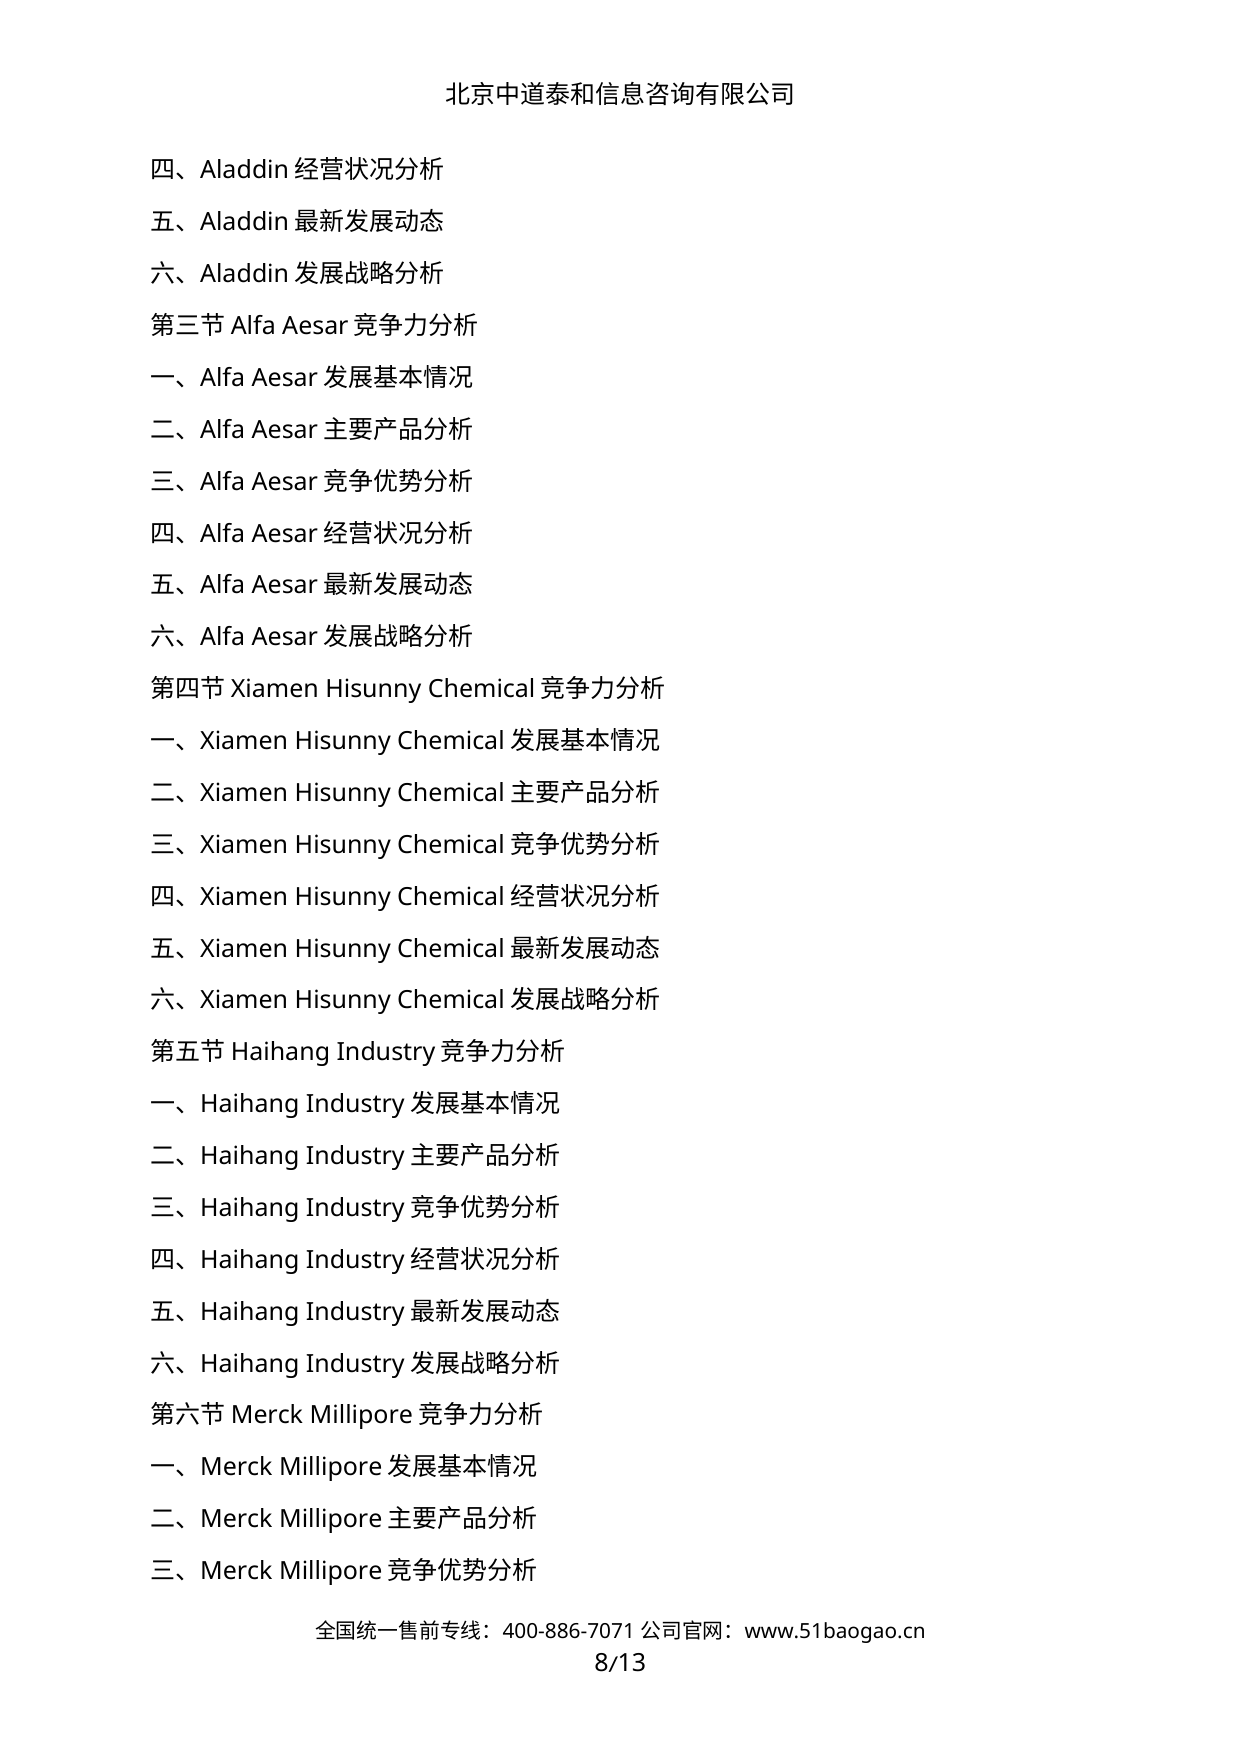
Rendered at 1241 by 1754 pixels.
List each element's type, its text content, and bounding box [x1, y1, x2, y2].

text 五、Xiamen Hisunny Chemical最新发展动态 [150, 928, 1090, 964]
text 第三节 Alfa Aesar竞争力分析 [150, 306, 1090, 342]
text 二、Xiamen Hisunny Chemical主要产品分析 [150, 772, 1090, 809]
text 五、Alfa Aesar最新发展动态 [150, 565, 1090, 601]
text 六、Alfa Aesar发展战略分析 [150, 617, 1090, 653]
text 三、Alfa Aesar竞争优势分析 [150, 461, 1090, 497]
text 五、Aladdin最新发展动态 [150, 202, 1090, 238]
text 二、Merck Millipore主要产品分析 [150, 1499, 1090, 1535]
text 六、Haihang Industry发展战略分析 [150, 1343, 1090, 1379]
text 六、Aladdin发展战略分析 [150, 254, 1090, 290]
text 三、Merck Millipore竞争优势分析 [150, 1551, 1090, 1587]
text 第四节 Xiamen Hisunny Chemical竞争力分析 [150, 669, 1090, 705]
text 一、Merck Millipore发展基本情况 [150, 1447, 1090, 1483]
text 第五节 Haihang Industry竞争力分析 [150, 1032, 1090, 1068]
text 五、Haihang Industry最新发展动态 [150, 1291, 1090, 1327]
text 二、Alfa Aesar主要产品分析 [150, 409, 1090, 446]
text 四、Xiamen Hisunny Chemical经营状况分析 [150, 876, 1090, 912]
text 三、Haihang Industry竞争优势分析 [150, 1187, 1090, 1224]
text 四、Aladdin经营状况分析 [150, 150, 1090, 186]
text 一、Alfa Aesar发展基本情况 [150, 357, 1090, 394]
text 二、Haihang Industry主要产品分析 [150, 1136, 1090, 1172]
text 一、Xiamen Hisunny Chemical发展基本情况 [150, 721, 1090, 757]
text 四、Alfa Aesar经营状况分析 [150, 513, 1090, 549]
text 三、Xiamen Hisunny Chemical竞争优势分析 [150, 824, 1090, 861]
text 一、Haihang Industry发展基本情况 [150, 1084, 1090, 1120]
text 六、Xiamen Hisunny Chemical发展战略分析 [150, 980, 1090, 1016]
text 四、Haihang Industry经营状况分析 [150, 1239, 1090, 1276]
text 第六节 Merck Millipore竞争力分析 [150, 1395, 1090, 1431]
